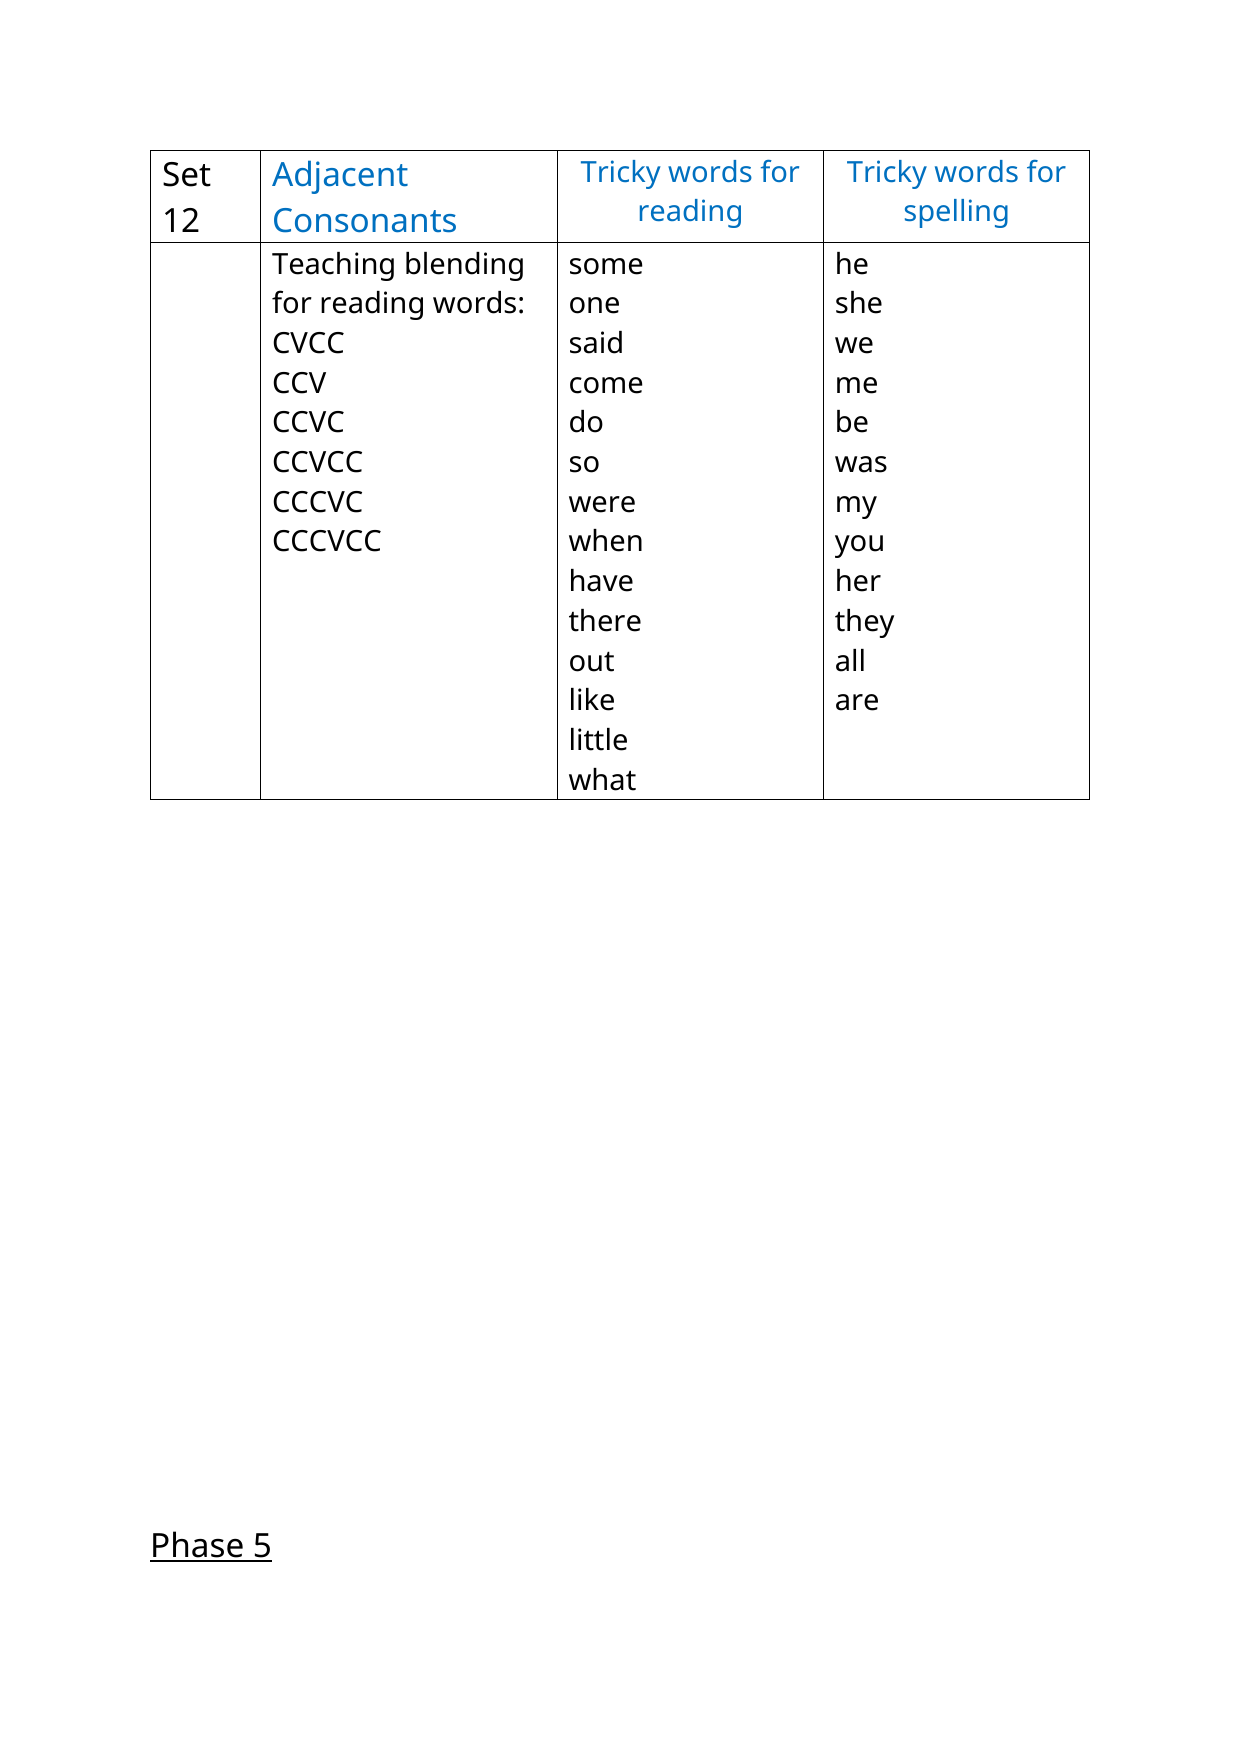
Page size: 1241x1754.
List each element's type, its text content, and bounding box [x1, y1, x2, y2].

table_header Tricky words for reading [558, 151, 823, 242]
table_header Tricky words for spelling [824, 151, 1089, 242]
table_cell some one said come do so were when have there out like little what [558, 243, 823, 798]
text Phase 5 [150, 1521, 1090, 1567]
table_cell [151, 243, 260, 798]
table_header Adjacent Consonants [261, 151, 557, 242]
table_header Set 12 [151, 151, 260, 242]
table_cell Teaching blending for reading words: CVCC CCV CCVC CCVCC CCCVC CCCVCC [261, 243, 557, 798]
table_cell he she we me be was my you her they all are [824, 243, 1089, 798]
